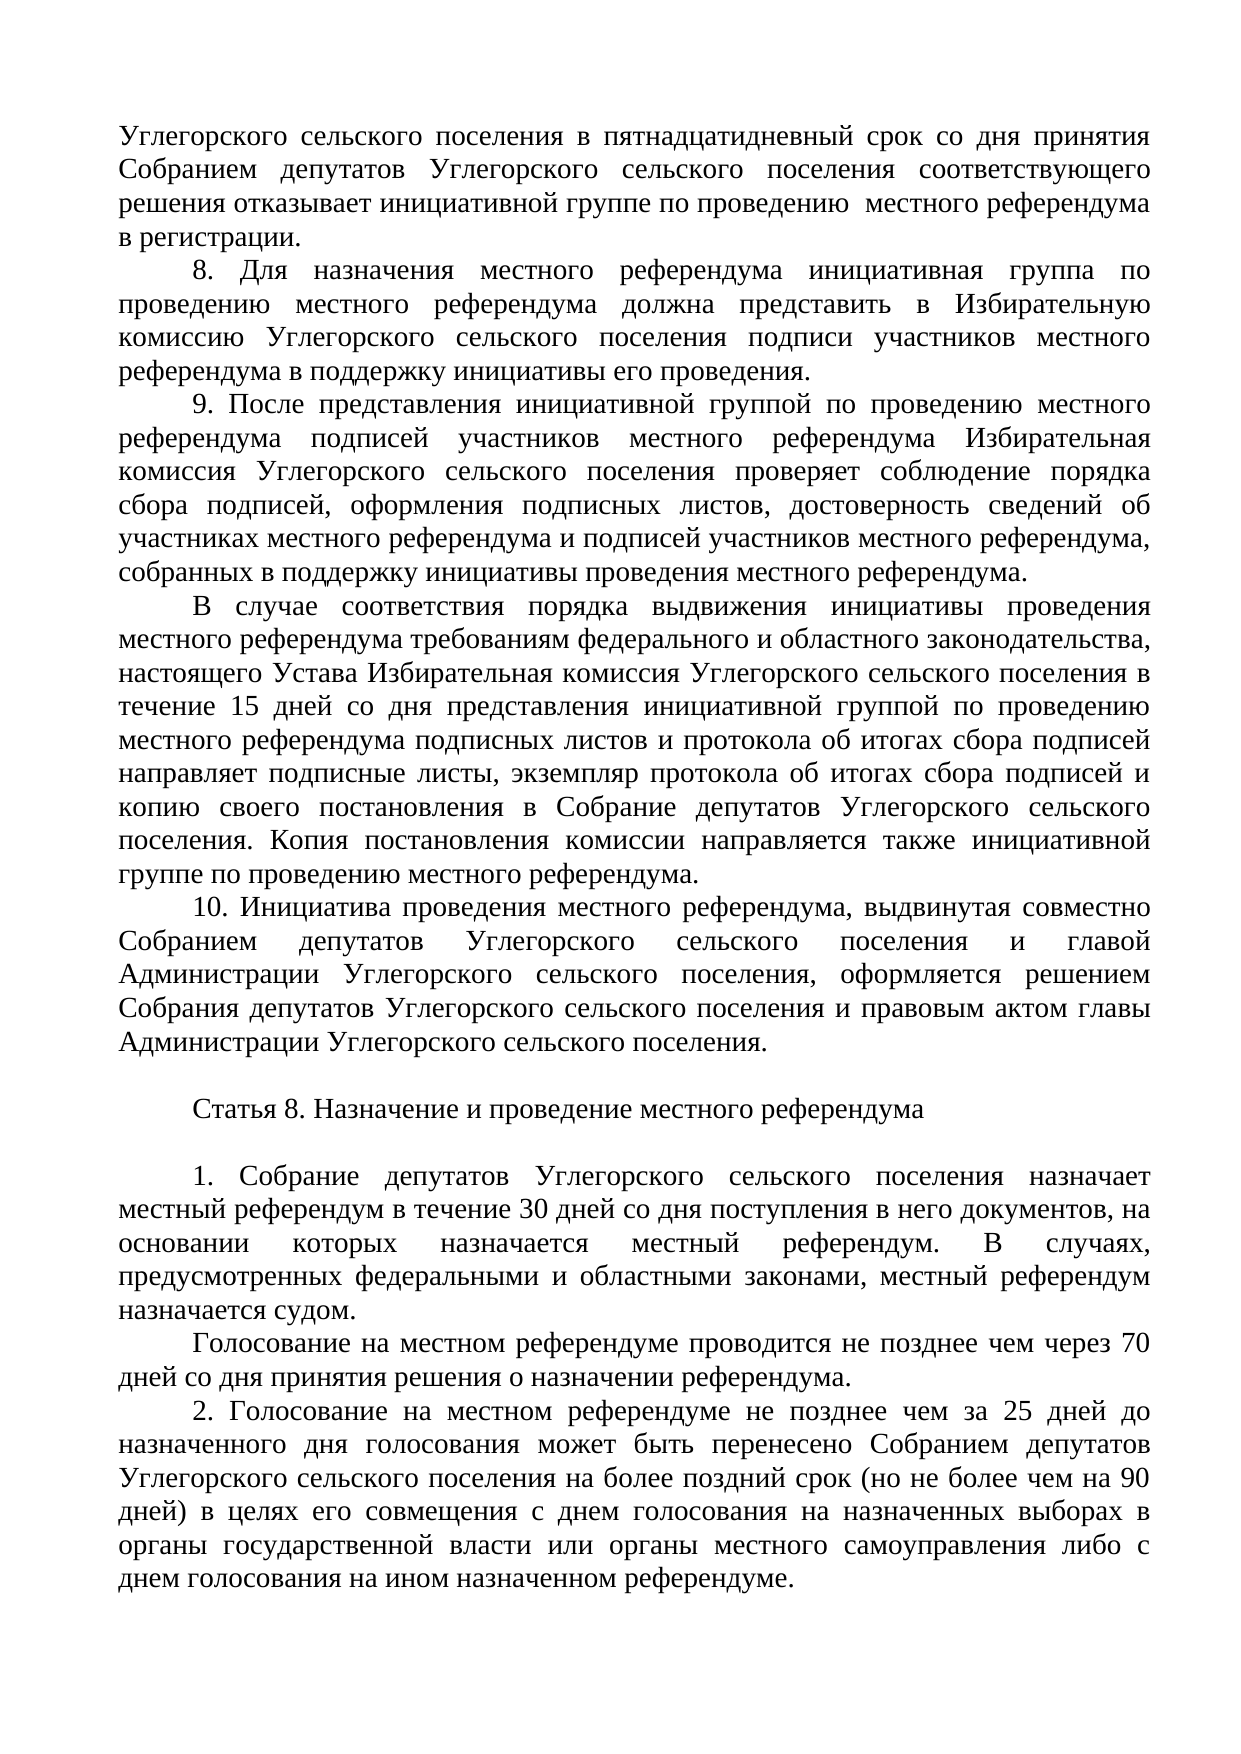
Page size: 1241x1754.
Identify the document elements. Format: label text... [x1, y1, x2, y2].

text Статья 8. Назначение и проведение местного референдума [118, 1091, 1152, 1124]
text 2. Голосование на местном референдуме не позднее чем за 25 дней до назначенного дня голосования может быть перенесено Собранием депутатов Углегорского сельского поселения на более поздний срок (но не более чем на 90 дней) в целях его совмещения с днем голосования на назначенных выборах в органы государственной власти или органы местного самоуправления либо с днем голосования на ином назначенном референдуме. [118, 1393, 1152, 1594]
text Голосование на местном референдуме проводится не позднее чем через 70 дней со дня принятия решения о назначении референдума. [118, 1326, 1152, 1393]
text 8. Для назначения местного референдума инициативная группа по проведению местного референдума должна представить в Избирательную комиссию Углегорского сельского поселения подписи участников местного референдума в поддержку инициативы его проведения. [118, 252, 1152, 386]
text В случае соответствия порядка выдвижения инициативы проведения местного референдума требованиям федерального и областного законодательства, настоящего Устава Избирательная комиссия Углегорского сельского поселения в течение 15 дней со дня представления инициативной группой по проведению местного референдума подписных листов и протокола об итогах сбора подписей направляет подписные листы, экземпляр протокола об итогах сбора подписей и копию своего постановления в Собрание депутатов Углегорского сельского поселения. Копия постановления комиссии направляется также инициативной группе по проведению местного референдума. [118, 588, 1152, 889]
text 1. Собрание депутатов Углегорского сельского поселения назначает местный референдум в течение 30 дней со дня поступления в него документов, на основании которых назначается местный референдум. В случаях, предусмотренных федеральными и областными законами, местный референдум назначается судом. [118, 1158, 1152, 1326]
text 9. После представления инициативной группой по проведению местного референдума подписей участников местного референдума Избирательная комиссия Углегорского сельского поселения проверяет соблюдение порядка сбора подписей, оформления подписных листов, достоверность сведений об участниках местного референдума и подписей участников местного референдума, собранных в поддержку инициативы проведения местного референдума. [118, 386, 1152, 588]
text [118, 118, 1152, 252]
text 10. Инициатива проведения местного референдума, выдвинутая совместно Собранием депутатов Углегорского сельского поселения и главой Администрации Углегорского сельского поселения, оформляется решением Собрания депутатов Углегорского сельского поселения и правовым актом главы Администрации Углегорского сельского поселения. [118, 889, 1152, 1057]
